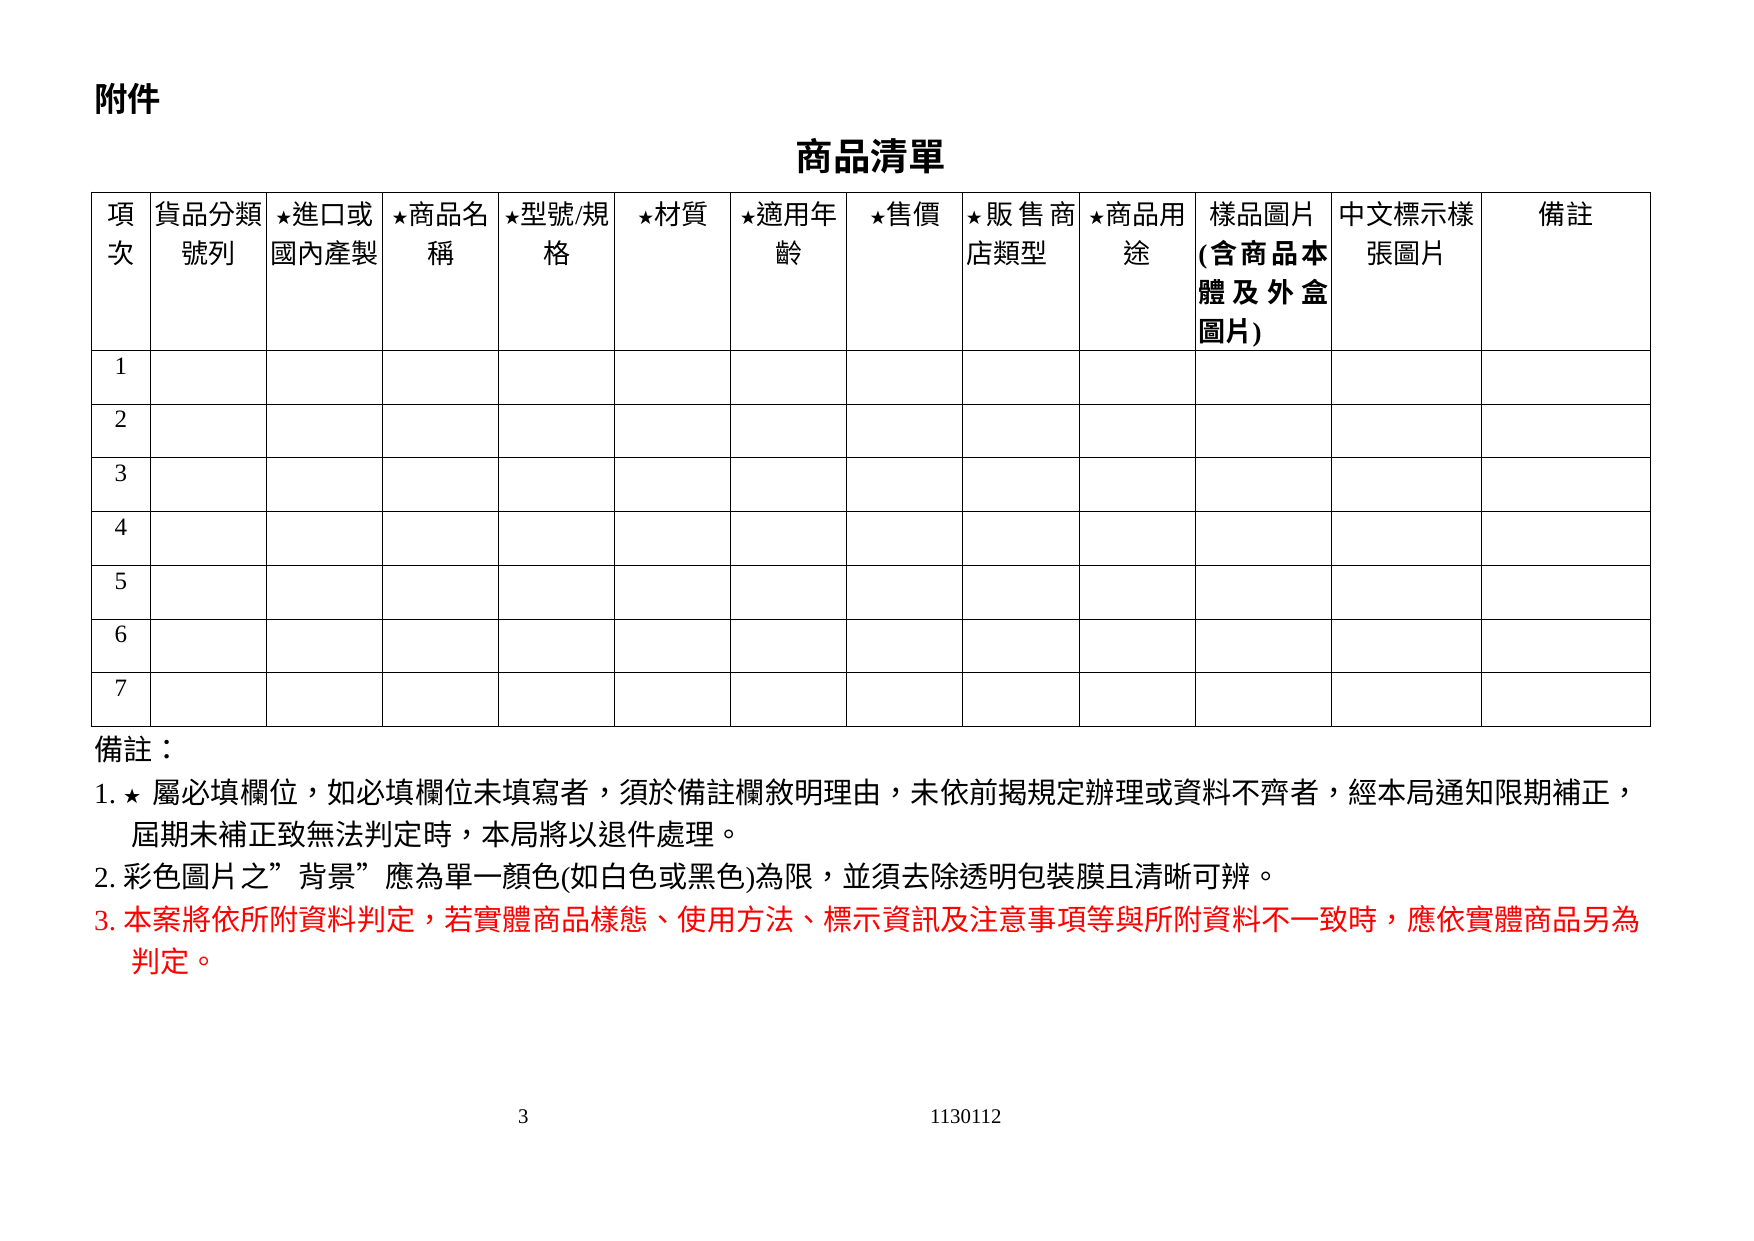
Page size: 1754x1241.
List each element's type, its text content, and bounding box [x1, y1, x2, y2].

table_header ★型號/規格 [499, 193, 614, 350]
table_cell [151, 351, 266, 403]
table_cell 3 [92, 458, 150, 511]
text 3. 本案將依所附資料判定，若實體商品樣態、使用方法、標示資訊及注意事項等與所附資料不一致時，應依實體商品另為判定。 [94, 896, 1647, 981]
table_cell [1482, 512, 1650, 565]
table_cell [963, 458, 1079, 511]
table_cell [615, 673, 730, 726]
table_cell [847, 620, 962, 672]
table_cell [267, 673, 382, 726]
table_cell [1080, 673, 1195, 726]
table_cell [499, 620, 614, 672]
table_header ★商品用途 [1080, 193, 1195, 350]
table_header 樣品圖片 (含商品本體及外盒圖片) [1196, 193, 1331, 350]
table_cell [963, 620, 1079, 672]
table_cell [615, 405, 730, 457]
table_cell [1332, 351, 1481, 403]
table_cell [1482, 405, 1650, 457]
table_cell [1332, 512, 1481, 565]
table_cell [383, 458, 498, 511]
table_header 項次 [92, 193, 150, 350]
table_cell [151, 566, 266, 618]
table_cell 1 [92, 351, 150, 403]
table_cell [267, 351, 382, 403]
table_cell [731, 458, 846, 511]
table_cell [151, 673, 266, 726]
table_cell [383, 512, 498, 565]
table_cell [499, 458, 614, 511]
table_cell [499, 566, 614, 618]
table_cell [499, 512, 614, 565]
table_cell [963, 512, 1079, 565]
table_cell [847, 512, 962, 565]
table_cell [847, 405, 962, 457]
table_cell [267, 458, 382, 511]
table_header ★商品名稱 [383, 193, 498, 350]
table_header 中文標示樣張圖片 [1332, 193, 1481, 350]
text 附件 [94, 75, 1647, 121]
table_cell [847, 566, 962, 618]
table_cell [1482, 351, 1650, 403]
table_cell [847, 673, 962, 726]
table_cell [267, 566, 382, 618]
table_cell [151, 512, 266, 565]
table_cell [731, 673, 846, 726]
table_cell [383, 405, 498, 457]
table_header 貨品分類號列 [151, 193, 266, 350]
table_cell [267, 405, 382, 457]
table_cell [615, 458, 730, 511]
text 備註： [94, 727, 1647, 769]
table_cell [1080, 512, 1195, 565]
table_cell [1332, 620, 1481, 672]
table_cell [499, 673, 614, 726]
table_cell [963, 566, 1079, 618]
table_cell [1196, 458, 1331, 511]
table_cell [1332, 673, 1481, 726]
table_cell 6 [92, 620, 150, 672]
table_cell [615, 620, 730, 672]
text 2. 彩色圖片之”背景”應為單一顏色(如白色或黑色)為限，並須去除透明包裝膜且清晰可辨。 [94, 854, 1647, 896]
table_cell [1080, 566, 1195, 618]
table_header ★進口或國內產製 [267, 193, 382, 350]
table_cell [1080, 405, 1195, 457]
table_cell [731, 405, 846, 457]
table_cell [499, 405, 614, 457]
table_cell [1332, 566, 1481, 618]
table_cell [151, 458, 266, 511]
table_cell 7 [92, 673, 150, 726]
table_cell [1080, 458, 1195, 511]
table_cell [499, 351, 614, 403]
table_cell [847, 458, 962, 511]
table_cell [1196, 405, 1331, 457]
text 1. ★屬必填欄位，如必填欄位未填寫者，須於備註欄敘明理由，未依前揭規定辦理或資料不齊者，經本局通知限期補正，屆期未補正致無法判定時，本局將以退件處理。 [94, 769, 1647, 854]
table_cell 5 [92, 566, 150, 618]
table_cell [731, 566, 846, 618]
table_header ★材質 [615, 193, 730, 350]
table_header 備註 [1482, 193, 1650, 350]
table_cell [731, 620, 846, 672]
table_cell [615, 351, 730, 403]
table_cell [1482, 673, 1650, 726]
table_cell [731, 351, 846, 403]
table_header ★適用年齡 [731, 193, 846, 350]
table_cell [1482, 458, 1650, 511]
table_cell [267, 512, 382, 565]
table_cell [1332, 405, 1481, 457]
table_cell 2 [92, 405, 150, 457]
table_cell [847, 351, 962, 403]
table_cell [963, 673, 1079, 726]
table_cell [383, 566, 498, 618]
table_cell [383, 351, 498, 403]
table_cell [1482, 566, 1650, 618]
table_cell [383, 620, 498, 672]
table_cell [1196, 566, 1331, 618]
table_cell [731, 512, 846, 565]
table_cell [1482, 620, 1650, 672]
table_cell 4 [92, 512, 150, 565]
table_header ★售價 [847, 193, 962, 350]
table_cell [615, 512, 730, 565]
table_cell [1196, 512, 1331, 565]
table_cell [1332, 458, 1481, 511]
table_cell [963, 351, 1079, 403]
table_cell [615, 566, 730, 618]
table_cell [1080, 620, 1195, 672]
table_cell [151, 405, 266, 457]
table_cell [1080, 351, 1195, 403]
table_cell [963, 405, 1079, 457]
table_cell [383, 673, 498, 726]
table_cell [151, 620, 266, 672]
table_cell [1196, 351, 1331, 403]
table_header ★販售商店類型 [963, 193, 1079, 350]
table_cell [267, 620, 382, 672]
text 商品清單 [94, 133, 1647, 179]
table_cell [1196, 620, 1331, 672]
table_cell [1196, 673, 1331, 726]
